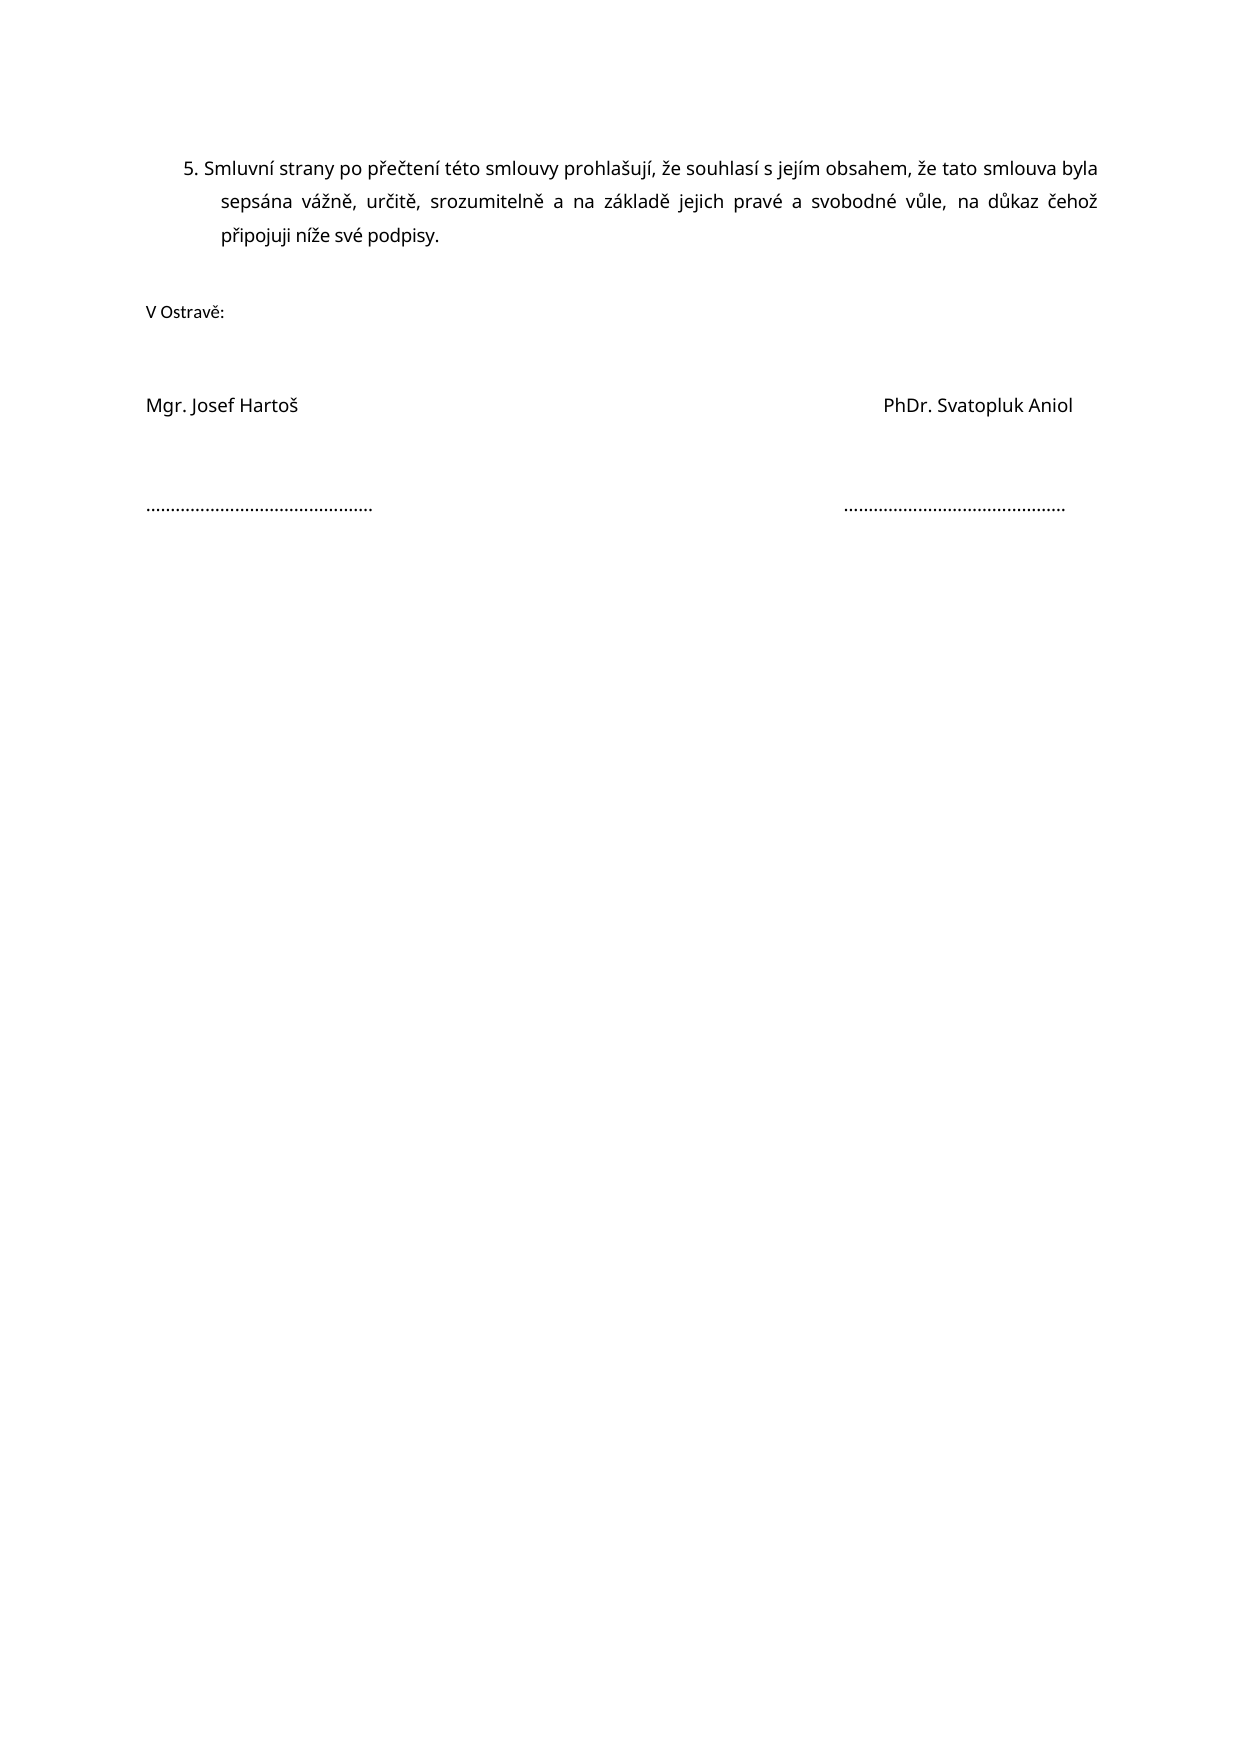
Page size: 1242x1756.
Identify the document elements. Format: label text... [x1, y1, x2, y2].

text 5. Smluvní strany po přečtení této smlouvy prohlašují, že souhlasí s jejím obsahem, že tato smlouva byla sepsána vážně, určitě, srozumitelně a na základě jejich pravé a svobodné vůle, na důkaz čehož připojuji níže své podpisy. [183, 155, 1098, 248]
text V Ostravě: [146, 300, 1098, 323]
text Mgr. Josef Hartoš PhDr. Svatopluk Aniol [146, 392, 1098, 418]
text ………………………………………. ……………………………………… [146, 492, 1098, 517]
